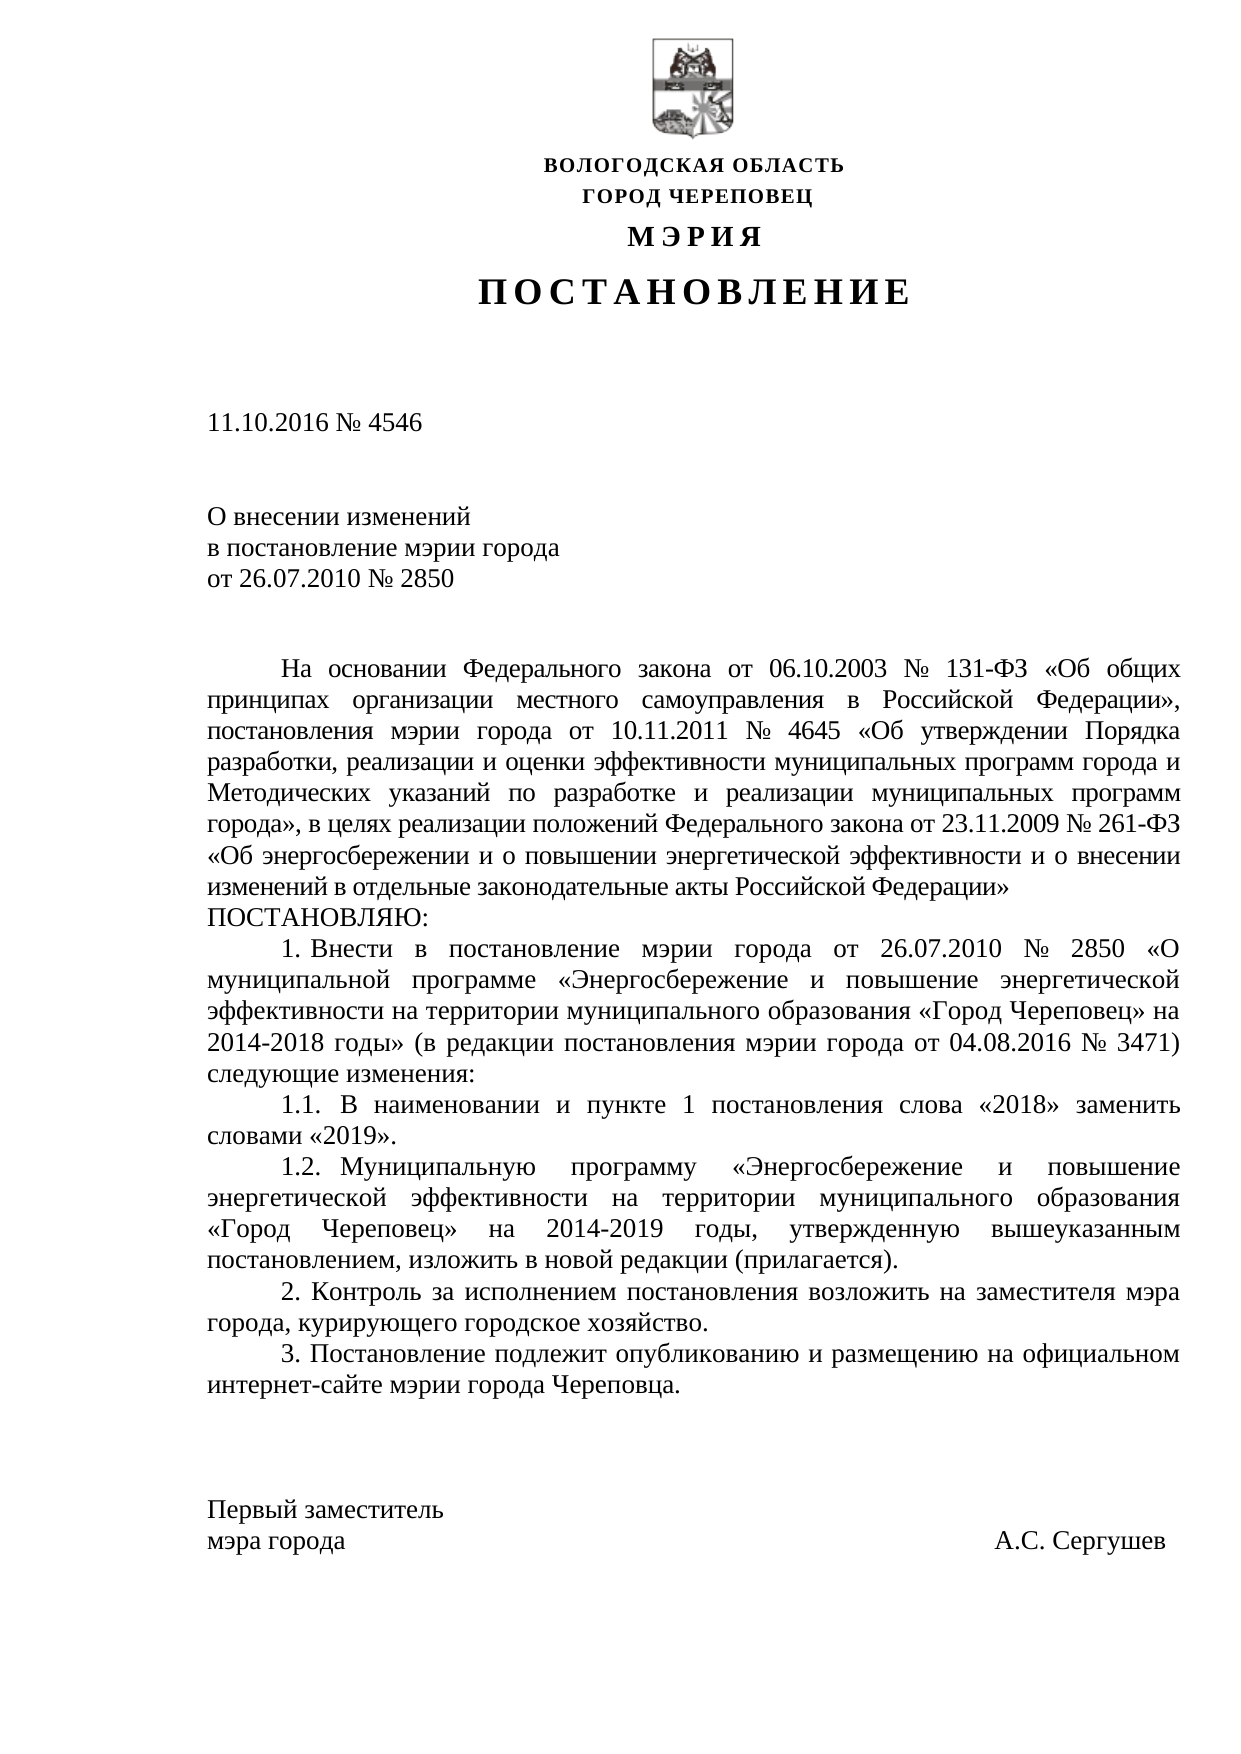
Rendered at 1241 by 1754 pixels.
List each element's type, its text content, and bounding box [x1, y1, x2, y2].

text в постановление мэрии города [207, 531, 1181, 562]
text от 26.07.2010 № 2850 [207, 562, 1181, 593]
text ПОСТАНОВЛЯЮ: [207, 901, 1181, 932]
text О внесении изменений [207, 500, 1181, 531]
list Внести в постановление мэрии города от 26.07.2010 № 2850 «О муниципальной программе «Энергосбережение и повышение энергетической эффективности на территории муниципального образования «Город Череповец» на 2014-2018 годы» (в редакции постановления мэрии города от 04.08.2016 № 3471) следующие изменения: [207, 932, 1181, 1088]
text ПОСТАНОВЛЕНИЕ [207, 270, 1181, 313]
text ВОЛОГОДСКАЯ ОБЛАСТЬ [207, 147, 1181, 178]
text 3. Постановление подлежит опубликованию и размещению на официальном интернет-сайте мэрии города Череповца. [207, 1337, 1181, 1399]
text 2. Контроль за исполнением постановления возложить на заместителя мэра города, курирующего городское хозяйство. [207, 1275, 1181, 1337]
text мэра города А.С. Сергушев [207, 1524, 1181, 1555]
text ГОРОД ЧЕРЕПОВЕЦ [207, 178, 1181, 210]
text Первый заместитель [207, 1493, 1181, 1524]
text 11.10.2016 № 4546 [207, 406, 1181, 437]
text МЭРИЯ [207, 219, 1181, 253]
list Муниципальную программу «Энергосбережение и повышение энергетической эффективности на территории муниципального образования «Город Череповец» на 2014-2019 годы, утвержденную вышеуказанным постановлением, изложить в новой редакции (прилагается). [207, 1150, 1181, 1275]
text На основании Федерального закона от 06.10.2003 № 131-ФЗ «Об общих принципах организации местного самоуправления в Российской Федерации», постановления мэрии города от 10.11.2011 № 4645 «Об утверждении Порядка разработки, реализации и оценки эффективности муниципальных программ города и Методических указаний по разработке и реализации муниципальных программ города», в целях реализации положений Федерального закона от 23.11.2009 № 261-ФЗ «Об энергосбережении и о повышении энергетической эффективности и о внесении изменений в отдельные законодательные акты Российской Федерации» [207, 652, 1181, 901]
list В наименовании и пункте 1 постановления слова «2018» заменить словами «2019». [207, 1088, 1181, 1150]
